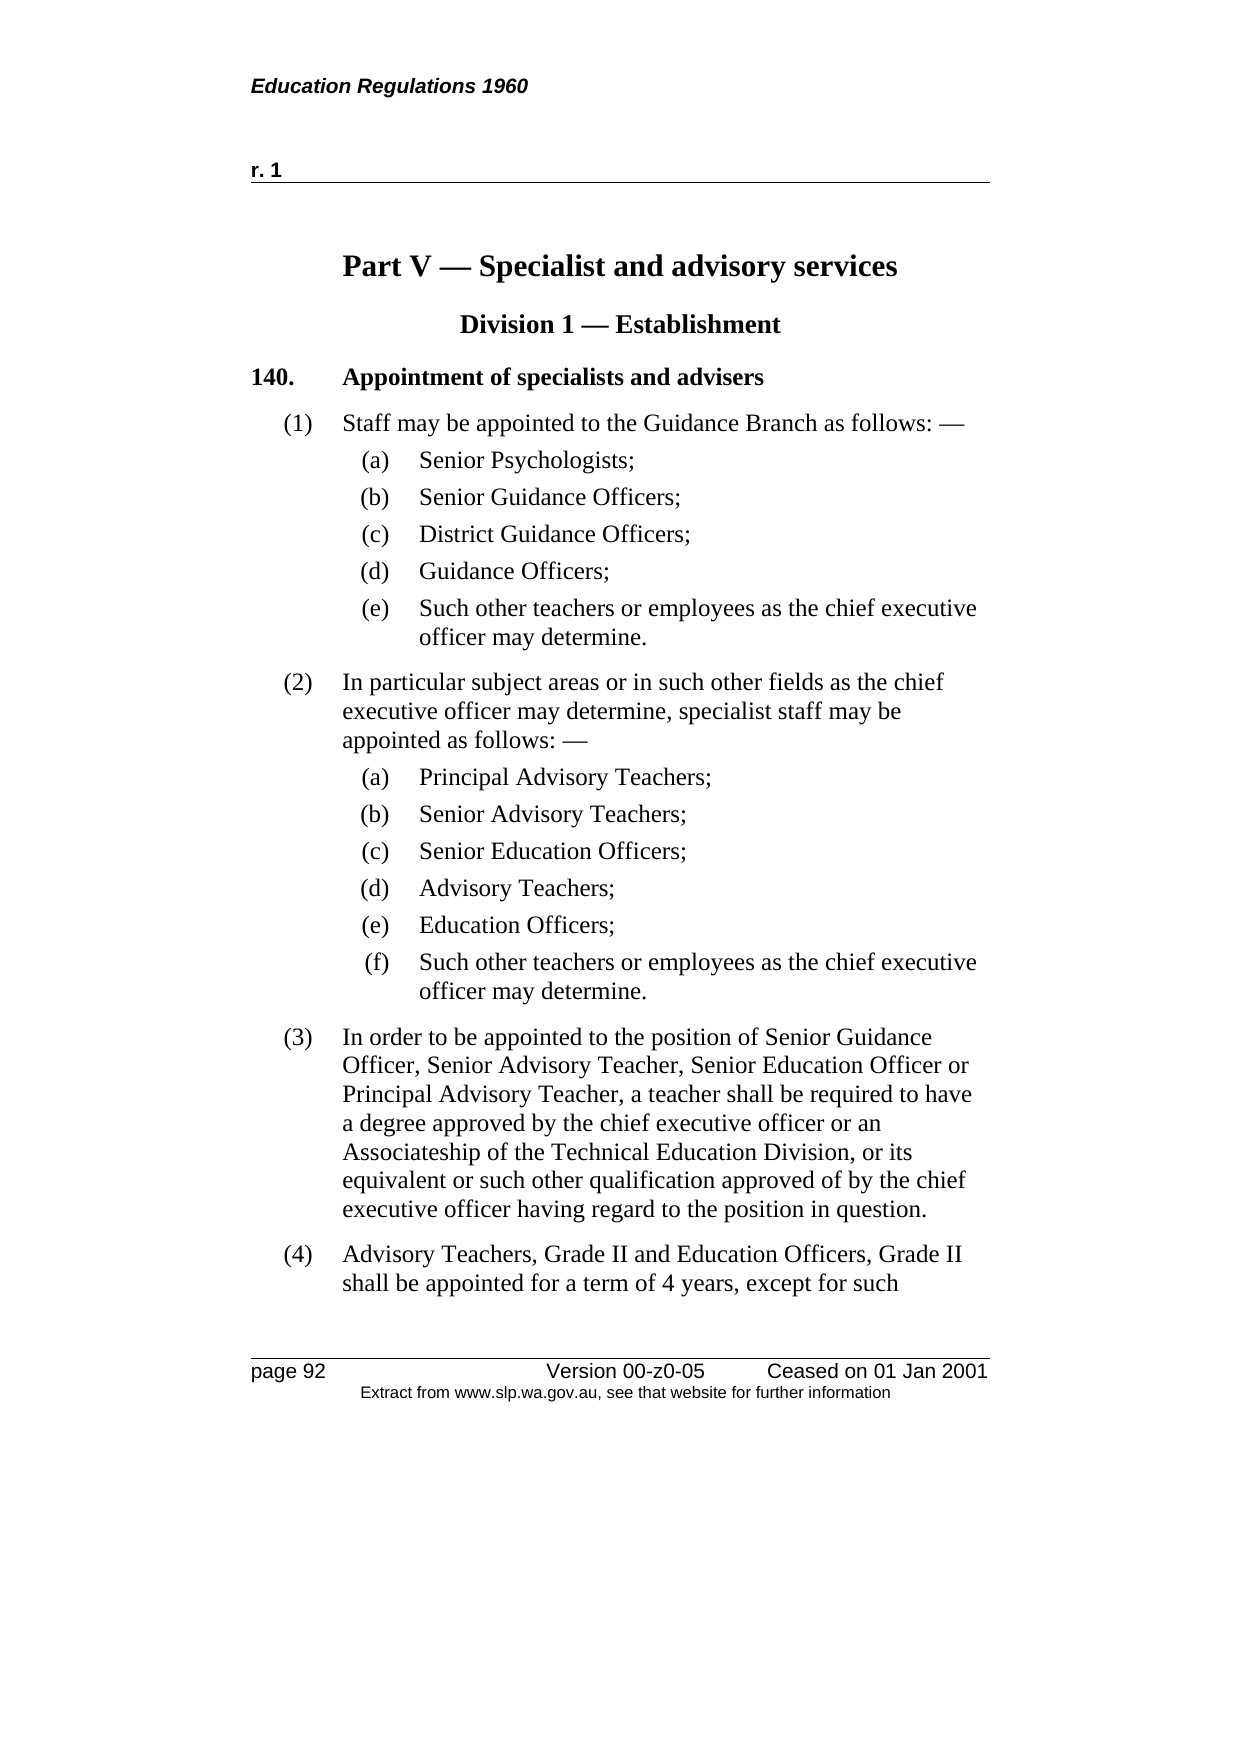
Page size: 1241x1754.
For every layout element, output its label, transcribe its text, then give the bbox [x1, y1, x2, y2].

text (2) In particular subject areas or in such other fields as the chief executive officer may determine, specialist staff may be appointed as follows: — [251, 667, 990, 754]
text (d) Guidance Officers; [251, 556, 990, 585]
text (e) Such other teachers or employees as the chief executive officer may determine. [251, 593, 990, 651]
text (a) Senior Psychologists; [251, 445, 990, 474]
text (1) Staff may be appointed to the Guidance Branch as follows: — [251, 408, 990, 437]
subtitle 140. Appointment of specialists and advisers [251, 362, 990, 391]
subtitle Part V — Specialist and advisory services [251, 247, 990, 283]
text (b) Senior Advisory Teachers; [251, 799, 990, 828]
text (3) In order to be appointed to the position of Senior Guidance Officer, Senior Advisory Teacher, Senior Education Officer or Principal Advisory Teacher, a teacher shall be required to have a degree approved by the chief executive officer or an Associateship of the Technical Education Division, or its equivalent or such other qualification approved of by the chief executive officer having regard to the position in question. [251, 1022, 990, 1223]
subtitle Division 1 — Establishment [251, 308, 990, 339]
text (f) Such other teachers or employees as the chief executive officer may determine. [251, 947, 990, 1005]
text (b) Senior Guidance Officers; [251, 482, 990, 511]
text (c) Senior Education Officers; [251, 836, 990, 865]
text (e) Education Officers; [251, 910, 990, 939]
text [251, 1239, 990, 1297]
text (c) District Guidance Officers; [251, 519, 990, 548]
text (d) Advisory Teachers; [251, 873, 990, 902]
text (a) Principal Advisory Teachers; [251, 762, 990, 791]
